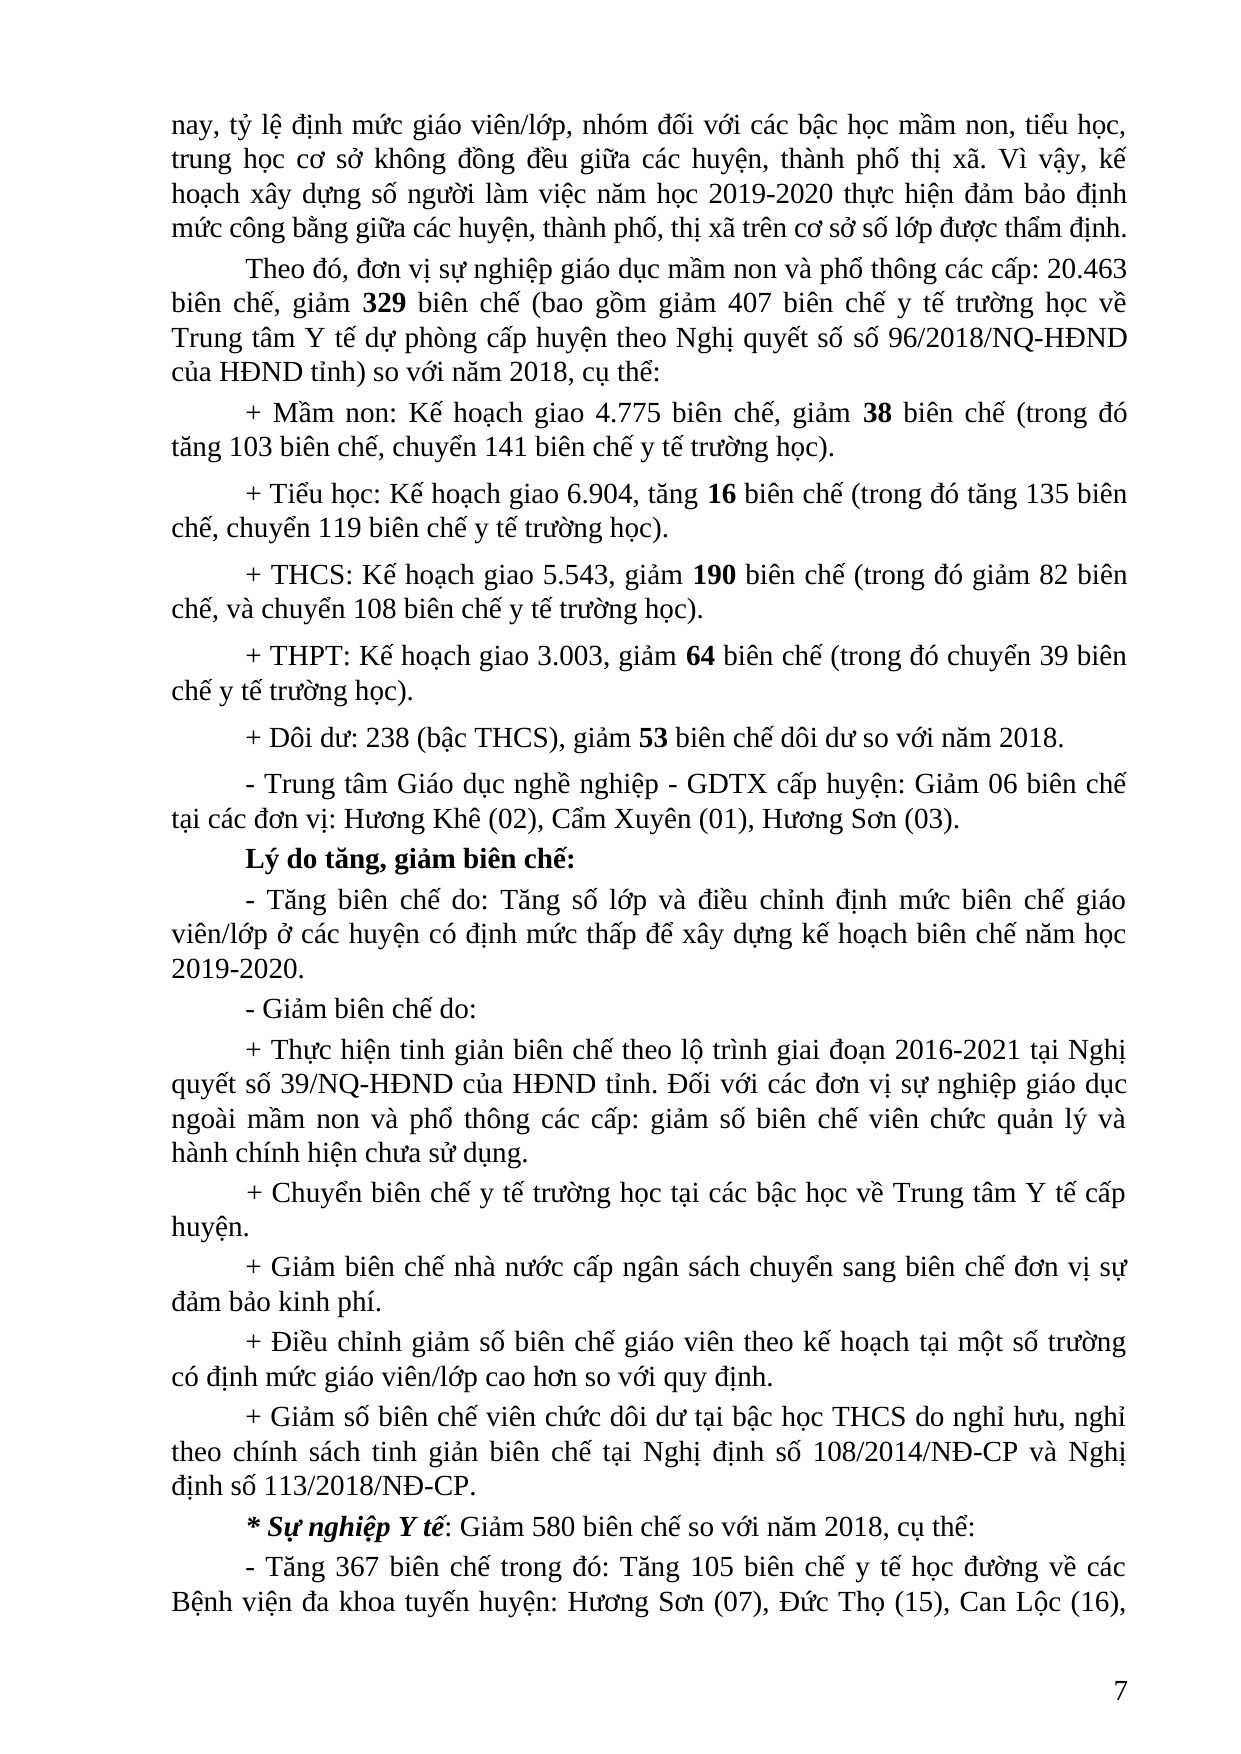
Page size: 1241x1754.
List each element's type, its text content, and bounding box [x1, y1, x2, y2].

subtitle Theo đó, đơn vị sự nghiệp giáo dục mầm non và phổ thông các cấp: 20.463 biên chế, giảm 329 biên chế (bao gồm giảm 407 biên chế y tế trường học về Trung tâm Y tế dự phòng cấp huyện theo Nghị quyết số số 96/2018/NQ-HĐND của HĐND tỉnh) so với năm 2018, cụ thể: [171, 250, 1128, 388]
subtitle + THCS: Kế hoạch giao 5.543, giảm 190 biên chế (trong đó giảm 82 biên chế, và chuyển 108 biên chế y tế trường học). [171, 556, 1128, 625]
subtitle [171, 1548, 1128, 1617]
subtitle + Dôi dư: 238 (bậc THCS), giảm 53 biên chế dôi dư so với năm 2018. [171, 719, 1128, 753]
subtitle - Tăng biên chế do: Tăng số lớp và điều chỉnh định mức biên chế giáo viên/lớp ở các huyện có định mức thấp để xây dựng kế hoạch biên chế năm học 2019-2020. [171, 881, 1128, 984]
subtitle + Thực hiện tinh giản biên chế theo lộ trình giai đoạn 2016-2021 tại Nghị quyết số 39/NQ-HĐND của HĐND tỉnh. Đối với các đơn vị sự nghiệp giáo dục ngoài mầm non và phổ thông các cấp: giảm số biên chế viên chức quản lý và hành chính hiện chưa sử dụng. [171, 1031, 1128, 1169]
subtitle + Điều chỉnh giảm số biên chế giáo viên theo kế hoạch tại một số trường có định mức giáo viên/lớp cao hơn so với quy định. [171, 1323, 1128, 1392]
subtitle Lý do tăng, giảm biên chế: [171, 841, 1128, 875]
text + Chuyển biên chế y tế trường học tại các bậc học về Trung tâm Y tế cấp huyện. [171, 1175, 1128, 1242]
subtitle - Trung tâm Giáo dục nghề nghiệp - GDTX cấp huyện: Giảm 06 biên chế tại các đơn vị: Hương Khê (02), Cẩm Xuyên (01), Hương Sơn (03). [171, 766, 1128, 834]
subtitle + Mầm non: Kế hoạch giao 4.775 biên chế, giảm 38 biên chế (trong đó tăng 103 biên chế, chuyển 141 biên chế y tế trường học). [171, 394, 1128, 463]
subtitle * Sự nghiệp Y tế: Giảm 580 biên chế so với năm 2018, cụ thể: [171, 1508, 1128, 1542]
subtitle + Giảm biên chế nhà nước cấp ngân sách chuyển sang biên chế đơn vị sự đảm bảo kinh phí. [171, 1248, 1128, 1317]
subtitle - Giảm biên chế do: [171, 991, 1128, 1025]
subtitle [171, 106, 1128, 244]
subtitle + Giảm số biên chế viên chức dôi dư tại bậc học THCS do nghỉ hưu, nghỉ theo chính sách tinh giản biên chế tại Nghị định số 108/2014/NĐ-CP và Nghị định số 113/2018/NĐ-CP. [171, 1398, 1128, 1502]
subtitle + THPT: Kế hoạch giao 3.003, giảm 64 biên chế (trong đó chuyển 39 biên chế y tế trường học). [171, 638, 1128, 706]
subtitle + Tiểu học: Kế hoạch giao 6.904, tăng 16 biên chế (trong đó tăng 135 biên chế, chuyển 119 biên chế y tế trường học). [171, 475, 1128, 544]
